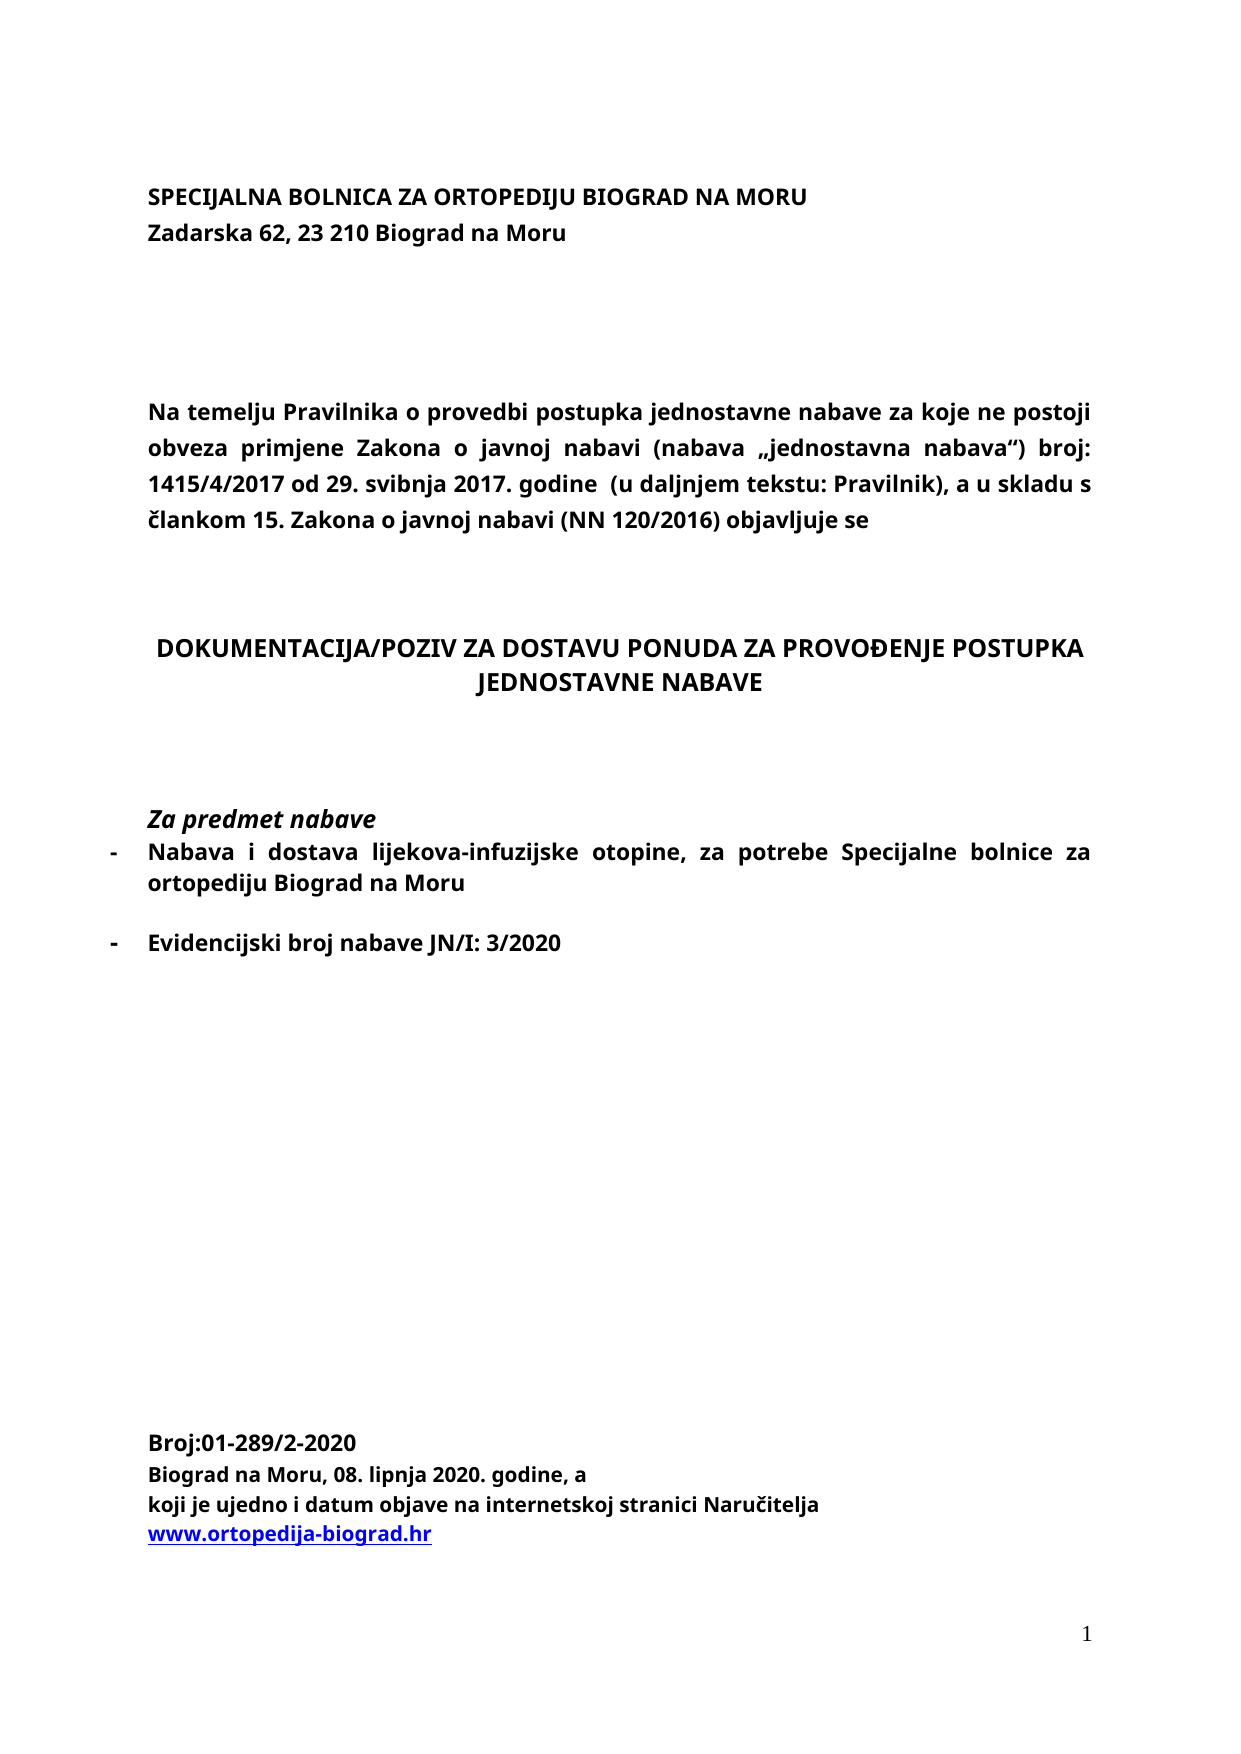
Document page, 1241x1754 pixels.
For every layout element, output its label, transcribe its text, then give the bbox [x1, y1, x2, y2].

text Za predmet nabave [148, 801, 1092, 835]
text Biograd na Moru, 08. lipnja 2020. godine, a [148, 1458, 1092, 1488]
list Broj:01-289/2-2020 [148, 1427, 1092, 1458]
list Evidencijski broj nabave JN/I: 3/2020 [110, 924, 1092, 958]
text DOKUMENTACIJA/POZIV ZA DOSTAVU PONUDA ZA PROVOĐENJE POSTUPKA JEDNOSTAVNE NABAVE [148, 631, 1092, 699]
text www.ortopedija-biograd.hr [148, 1518, 1092, 1548]
text Na temelju Pravilnika o provedbi postupka jednostavne nabave za koje ne postoji obveza primjene Zakona o javnoj nabavi (nabava „jednostavna nabava“) broj: 1415/4/2017 od 29. svibnja 2017. godine (u daljnjem tekstu: Pravilnik), a u skladu s člankom 15. Zakona o javnoj nabavi (NN 120/2016) objavljuje se [148, 396, 1092, 535]
text SPECIJALNA BOLNICA ZA ORTOPEDIJU BIOGRAD NA MORU [148, 181, 1092, 212]
text koji je ujedno i datum objave na internetskoj stranici Naručitelja [148, 1488, 1092, 1518]
list Nabava i dostava lijekova-infuzijske otopine, za potrebe Specijalne bolnice za ortopediju Biograd na Moru [110, 835, 1092, 898]
text Zadarska 62, 23 210 Biograd na Moru [148, 217, 1092, 248]
